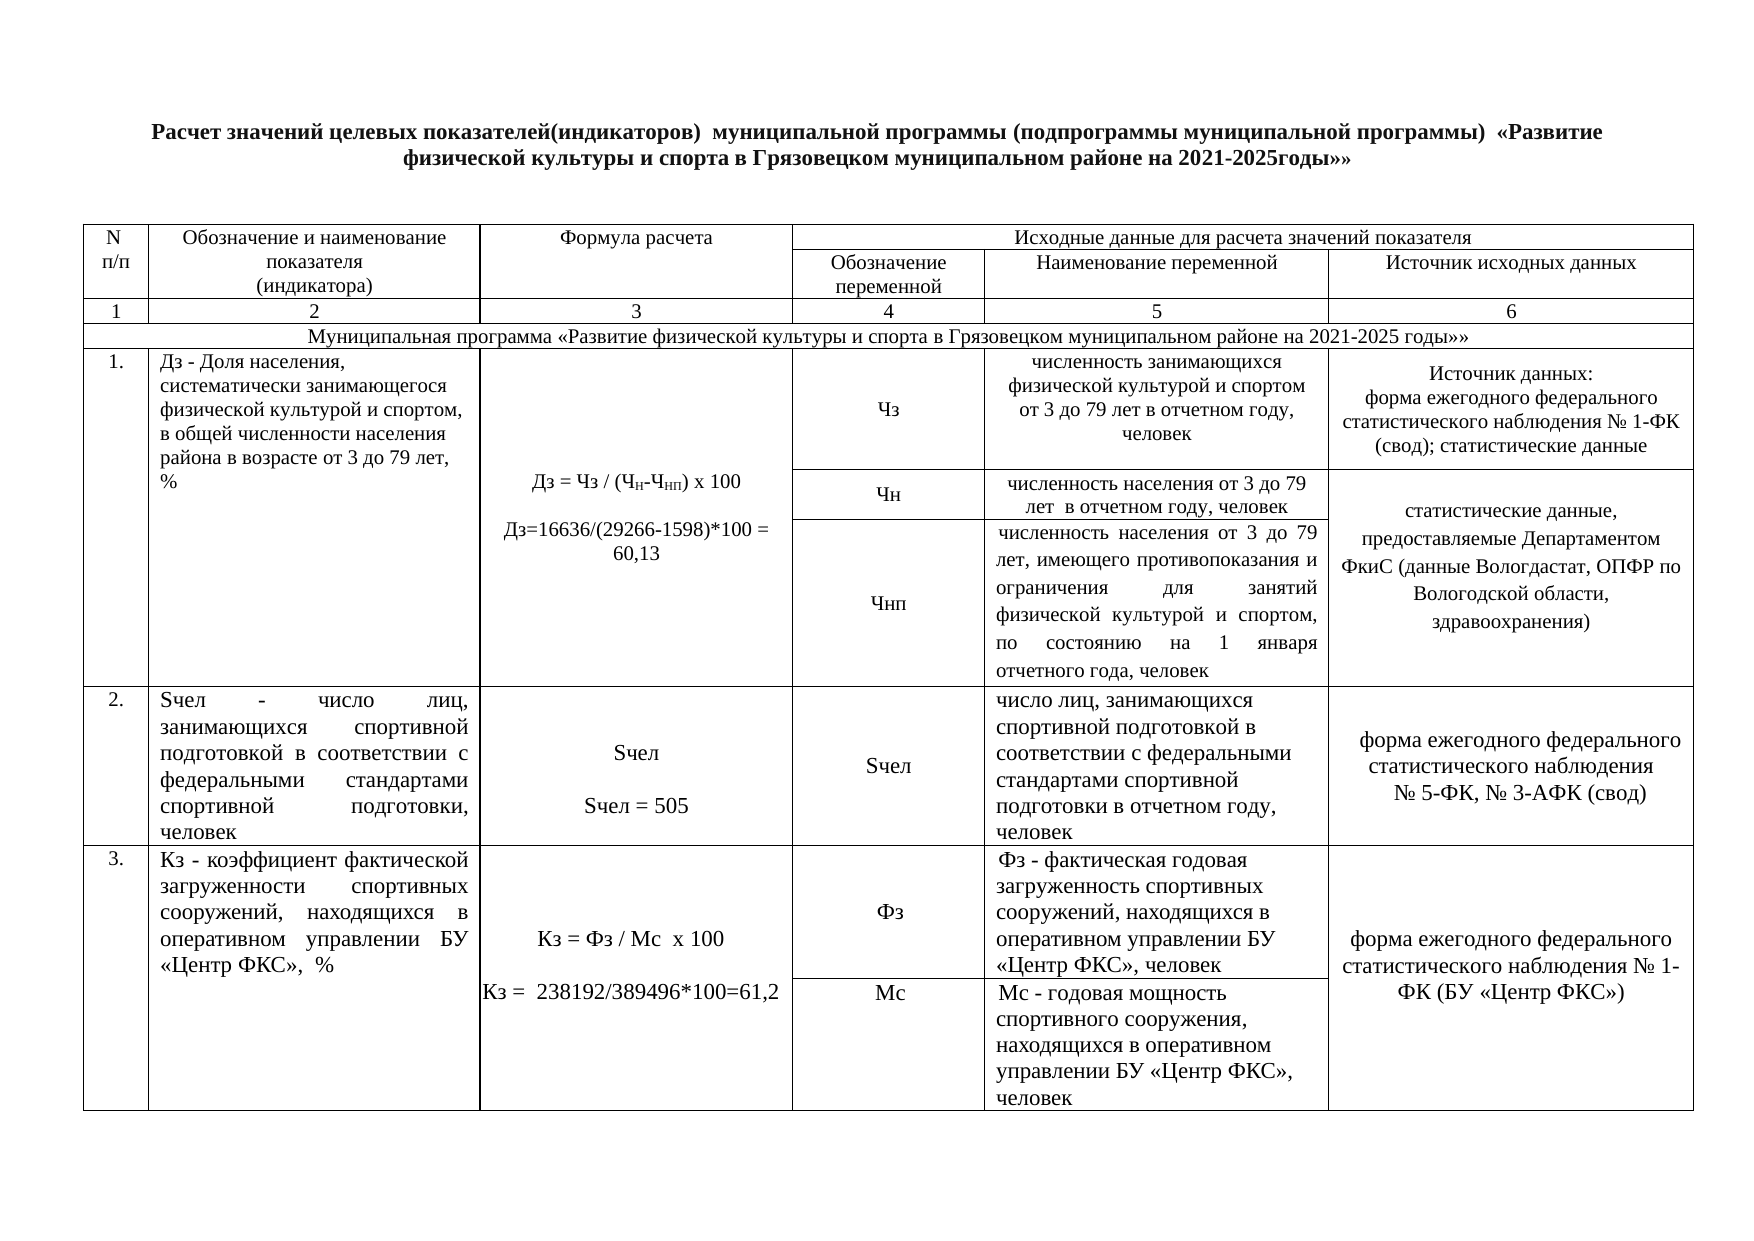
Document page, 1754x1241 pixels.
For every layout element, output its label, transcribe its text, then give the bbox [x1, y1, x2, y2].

table_header Исходные данные для расчета значений показателя [793, 225, 1693, 249]
table_cell 4 [793, 299, 984, 323]
table_cell численность населения от 3 до 79 лет в отчетном году, человек [985, 470, 1328, 518]
table_cell Sчел [793, 687, 984, 845]
table_cell Дз - Доля населения, систематически занимающегося физической культурой и спортом, в общей численности населения района в возрасте от 3 до 79 лет, % [149, 349, 479, 686]
table_cell Кз - коэффициент фактической загруженности спортивных сооружений, находящихся в оперативном управлении БУ «Центр ФКС», % [149, 846, 479, 1110]
table_cell Дз = Чз / (ЧН-ЧНП) х 100 Дз=16636/(29266-1598)*100 = 60,13 [481, 349, 792, 686]
table_cell Sчел Sчел = 505 [481, 687, 792, 845]
table_cell Sчел - число лиц, занимающихся спортивной подготовкой в соответствии с федеральными стандартами спортивной подготовки, человек [149, 687, 479, 845]
table_cell 2 [149, 299, 479, 323]
table_header N п/п [84, 225, 148, 298]
table_header Обозначение и наименование показателя (индикатора) [149, 225, 479, 298]
table_cell 3. [84, 846, 148, 1110]
table_cell Мс - годовая мощность спортивного сооружения, находящихся в оперативном управлении БУ «Центр ФКС», человек [985, 979, 1328, 1110]
text Расчет значений целевых показателей(индикаторов) муниципальной программы (подпрограммы муниципальной программы) «Развитие физической культуры и спорта в Грязовецком муниципальном районе на 2021-2025годы»» [118, 118, 1636, 171]
table_cell статистические данные, предоставляемые Департаментом ФкиС (данные Вологдастат, ОПФР по Вологодской области, здравоохранения) [1329, 470, 1693, 686]
table_cell Фз [793, 846, 984, 977]
table_cell Чн [793, 470, 984, 518]
table_cell численность населения от 3 до 79 лет, имеющего противопоказания и ограничения для занятий физической культурой и спортом, по состоянию на 1 января отчетного года, человек [985, 520, 1328, 686]
table_cell Фз - фактическая годовая загруженность спортивных сооружений, находящихся в оперативном управлении БУ «Центр ФКС», человек [985, 846, 1328, 977]
table_cell Муниципальная программа «Развитие физической культуры и спорта в Грязовецком муниципальном районе на 2021-2025 годы»» [84, 324, 1693, 348]
table_cell Наименование переменной [985, 250, 1328, 298]
table_cell Кз = Фз / Мс х 100 Кз = 238192/389496*100=61,2 [481, 846, 792, 1110]
table_cell Мс [793, 979, 984, 1110]
table_cell 3 [481, 299, 792, 323]
table_cell 6 [1329, 299, 1693, 323]
table_cell форма ежегодного федерального статистического наблюдения № 5-ФК, № 3-АФК (свод) [1329, 687, 1693, 845]
table_cell 1. [84, 349, 148, 686]
table_cell 2. [84, 687, 148, 845]
table_cell Чнп [793, 520, 984, 686]
table_cell Чз [793, 349, 984, 469]
table_cell 1 [84, 299, 148, 323]
table_cell Источник исходных данных [1329, 250, 1693, 298]
table_cell 5 [985, 299, 1328, 323]
table_cell численность занимающихся физической культурой и спортом от 3 до 79 лет в отчетном году, человек [985, 349, 1328, 469]
table_cell Обозначение переменной [793, 250, 984, 298]
table_header Формула расчета [481, 225, 792, 298]
table_cell форма ежегодного федерального статистического наблюдения № 1-ФК (БУ «Центр ФКС») [1329, 846, 1693, 1110]
table_cell число лиц, занимающихся спортивной подготовкой в соответствии с федеральными стандартами спортивной подготовки в отчетном году, человек [985, 687, 1328, 845]
table_cell Источник данных: форма ежегодного федерального статистического наблюдения № 1-ФК (свод); статистические данные [1329, 349, 1693, 469]
